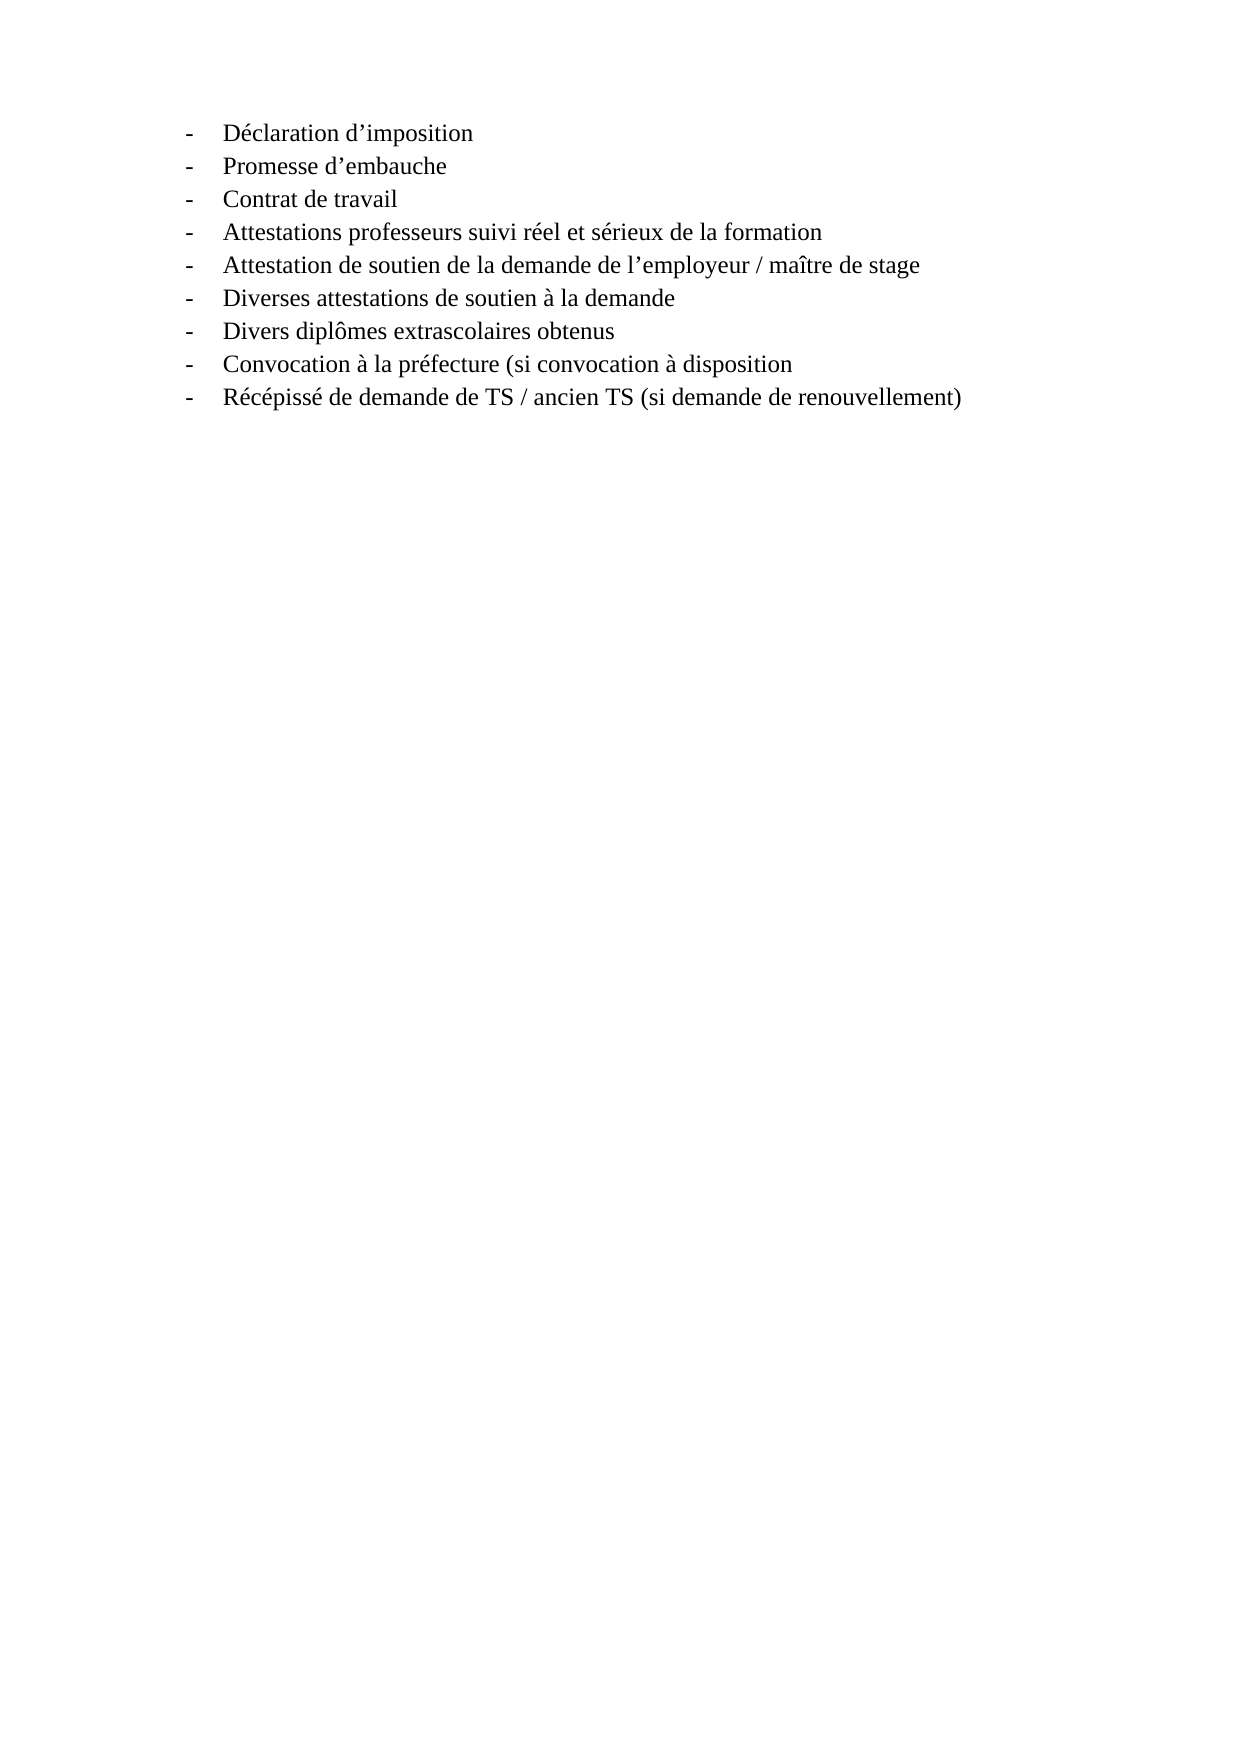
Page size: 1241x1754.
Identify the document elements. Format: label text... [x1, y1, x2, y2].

list Récépissé de demande de TS / ancien TS (si demande de renouvellement) [185, 382, 1092, 411]
list Déclaration d’imposition [185, 118, 1092, 147]
list Contrat de travail [185, 184, 1092, 213]
list Convocation à la préfecture (si convocation à disposition [185, 349, 1092, 378]
list Attestation de soutien de la demande de l’employeur / maître de stage [185, 250, 1092, 279]
list Attestations professeurs suivi réel et sérieux de la formation [185, 217, 1092, 246]
list Diverses attestations de soutien à la demande [185, 283, 1092, 312]
list Promesse d’embauche [185, 151, 1092, 180]
list Divers diplômes extrascolaires obtenus [185, 316, 1092, 345]
